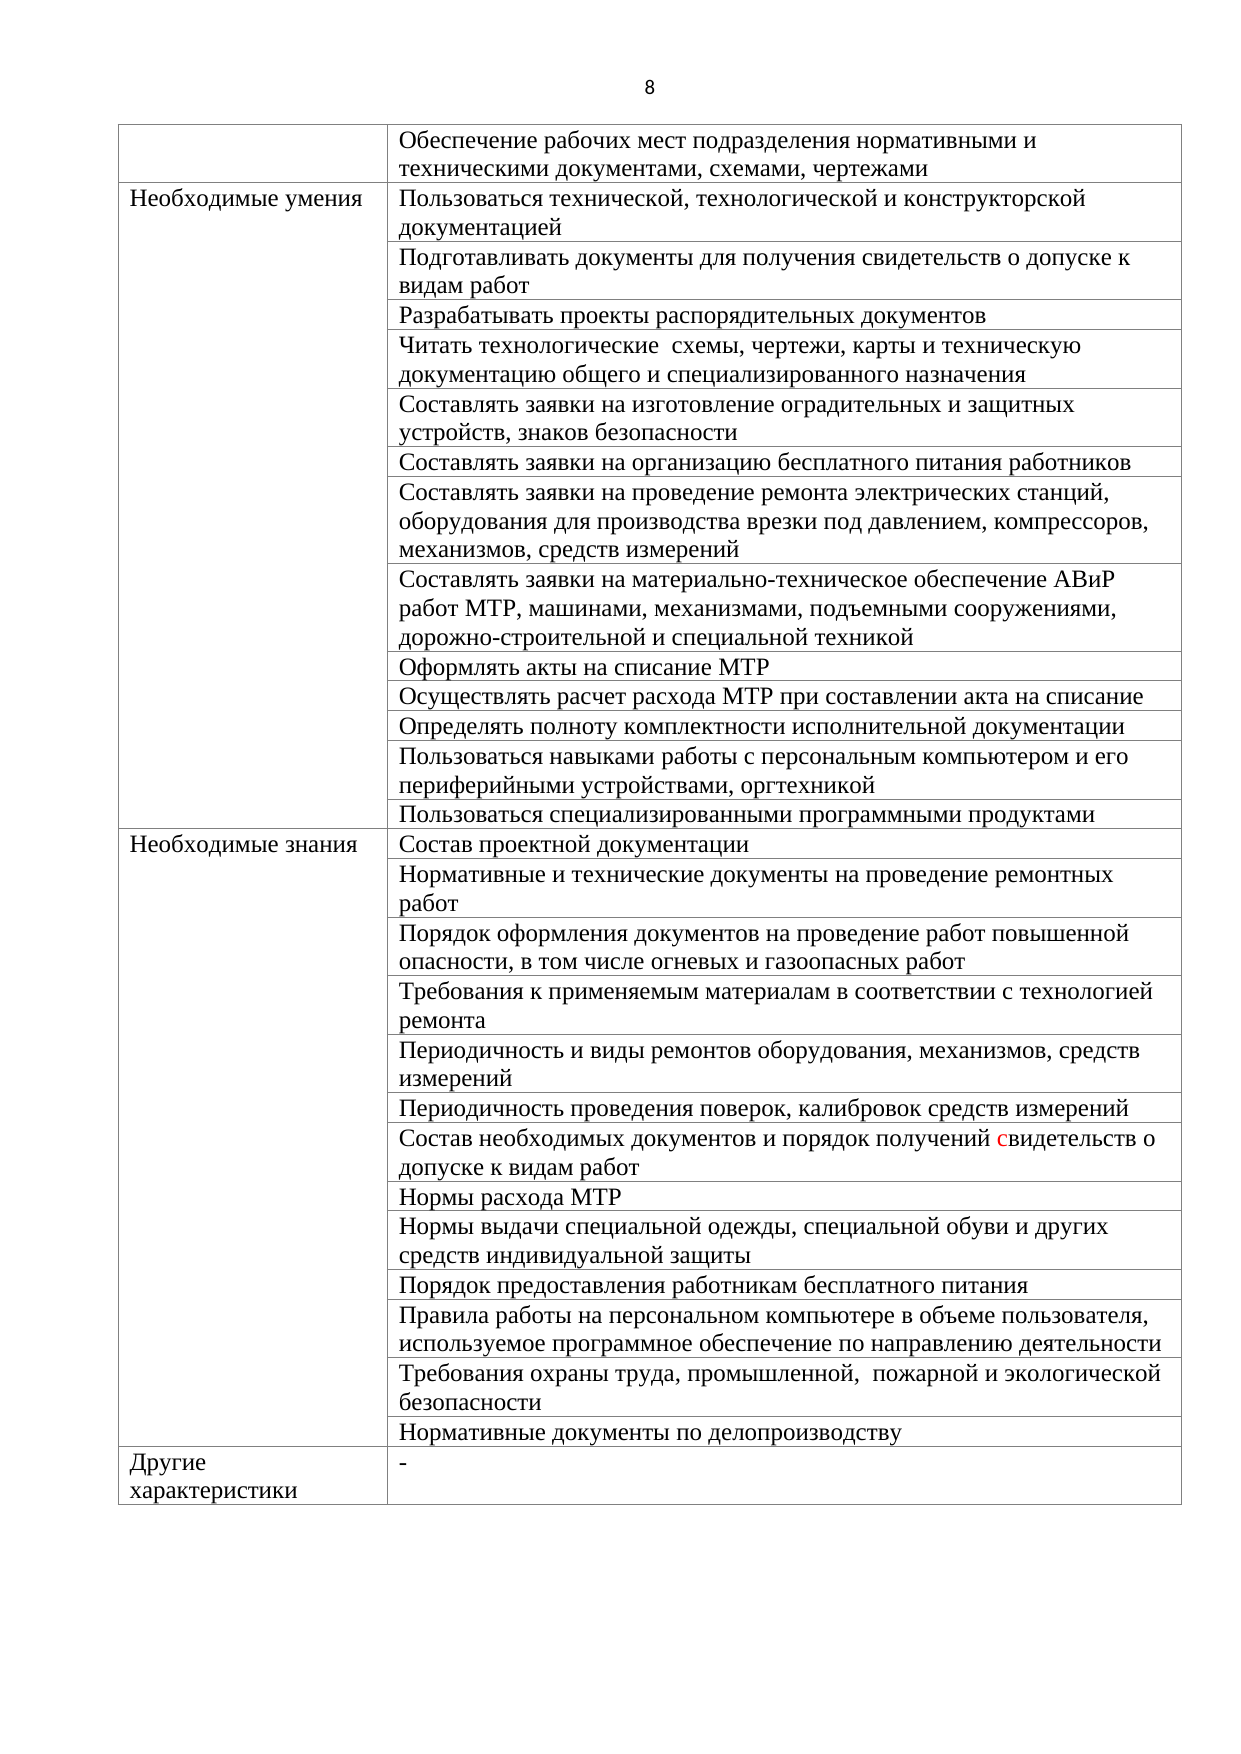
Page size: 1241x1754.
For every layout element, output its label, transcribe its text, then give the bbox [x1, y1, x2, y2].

table_cell Порядок предоставления работникам бесплатного питания [388, 1270, 1181, 1299]
table_cell Читать технологические схемы, чертежи, карты и техническую документацию общего и специализированного назначения [388, 330, 1181, 388]
table_cell Разрабатывать проекты распорядительных документов [388, 300, 1181, 329]
table_cell Составлять заявки на организацию бесплатного питания работников [388, 447, 1181, 476]
table_cell Необходимые знания [119, 829, 387, 1446]
table_cell Другие характеристики [119, 1447, 387, 1504]
table_cell Состав необходимых документов и порядок получений свидетельств о допуске к видам работ [388, 1123, 1181, 1181]
table_cell Определять полноту комплектности исполнительной документации [388, 711, 1181, 740]
table_cell Периодичность и виды ремонтов оборудования, механизмов, средств измерений [388, 1035, 1181, 1092]
table_cell Составлять заявки на изготовление оградительных и защитных устройств, знаков безопасности [388, 389, 1181, 446]
table_cell Нормативные документы по делопроизводству [388, 1417, 1181, 1446]
table_cell Нормативные и технические документы на проведение ремонтных работ [388, 859, 1181, 917]
table_cell Пользоваться навыками работы с персональным компьютером и его периферийными устройствами, оргтехникой [388, 741, 1181, 798]
table_cell Нормы выдачи специальной одежды, специальной обуви и других средств индивидуальной защиты [388, 1211, 1181, 1269]
table_cell Пользоваться технической, технологической и конструкторской документацией [388, 183, 1181, 241]
table_cell Составлять заявки на материально-техническое обеспечение АВиР работ МТР, машинами, механизмами, подъемными сооружениями, дорожно-строительной и специальной техникой [388, 564, 1181, 651]
table_cell Подготавливать документы для получения свидетельств о допуске к видам работ [388, 242, 1181, 299]
table_cell Требования охраны труда, промышленной, пожарной и экологической безопасности [388, 1358, 1181, 1416]
table_cell Нормы расхода МТР [388, 1182, 1181, 1210]
table_cell Порядок оформления документов на проведение работ повышенной опасности, в том числе огневых и газоопасных работ [388, 918, 1181, 975]
table_cell - [388, 1447, 1181, 1504]
table_cell Обеспечение рабочих мест подразделения нормативными и техническими документами, схемами, чертежами [388, 125, 1181, 182]
table_cell Оформлять акты на списание МТР [388, 652, 1181, 680]
table_cell Пользоваться специализированными программными продуктами [388, 800, 1181, 828]
table_cell Необходимые умения [119, 183, 387, 828]
table_cell Осуществлять расчет расхода МТР при составлении акта на списание [388, 681, 1181, 710]
table_cell Правила работы на персональном компьютере в объеме пользователя, используемое программное обеспечение по направлению деятельности [388, 1300, 1181, 1357]
table_cell Периодичность проведения поверок, калибровок средств измерений [388, 1093, 1181, 1122]
table_cell Составлять заявки на проведение ремонта электрических станций, оборудования для производства врезки под давлением, компрессоров, механизмов, средств измерений [388, 477, 1181, 563]
table_cell Требования к применяемым материалам в соответствии с технологией ремонта [388, 976, 1181, 1034]
table_cell Состав проектной документации [388, 829, 1181, 858]
